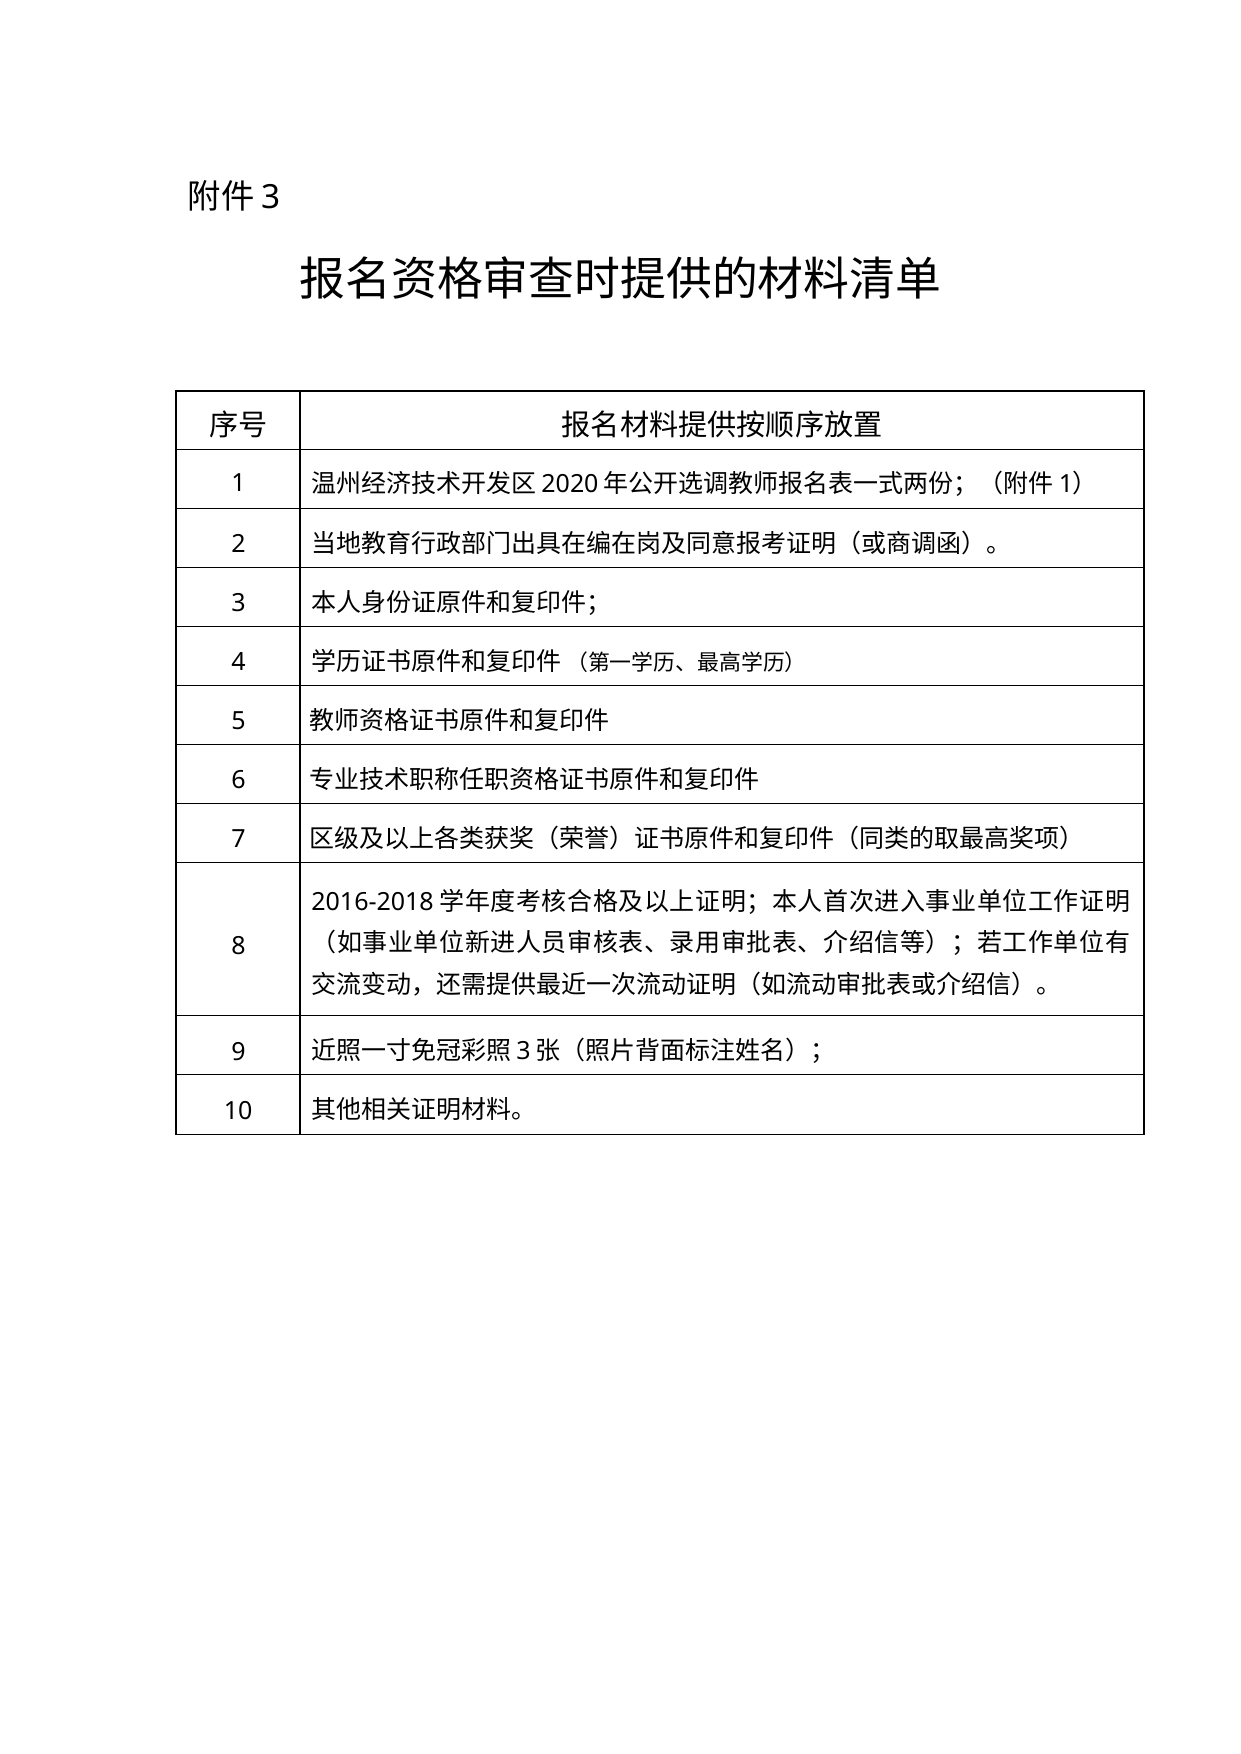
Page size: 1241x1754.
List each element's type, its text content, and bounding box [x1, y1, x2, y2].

text 附件3 [187, 162, 1053, 227]
table_cell 1 [177, 450, 299, 508]
table_cell 学历证书原件和复印件 （第一学历、最高学历） [301, 627, 1143, 685]
table_cell 8 [177, 863, 299, 1015]
table_cell 其他相关证明材料。 [301, 1075, 1143, 1134]
table_cell 3 [177, 568, 299, 626]
table_cell 本人身份证原件和复印件； [301, 568, 1143, 626]
table_cell 6 [177, 745, 299, 803]
table_cell 10 [177, 1075, 299, 1134]
table_header 序号 [177, 392, 299, 448]
table_cell 当地教育行政部门出具在编在岗及同意报考证明（或商调函）。 [301, 509, 1143, 567]
table_cell 专业技术职称任职资格证书原件和复印件 [301, 745, 1143, 803]
table_cell 5 [177, 686, 299, 744]
table_cell 温州经济技术开发区2020年公开选调教师报名表一式两份；（附件1） [301, 450, 1143, 508]
table_cell 区级及以上各类获奖（荣誉）证书原件和复印件（同类的取最高奖项） [301, 804, 1143, 862]
table_cell 近照一寸免冠彩照3张（照片背面标注姓名）； [301, 1016, 1143, 1074]
text 报名资格审查时提供的材料清单 [187, 227, 1053, 324]
table_cell 教师资格证书原件和复印件 [301, 686, 1143, 744]
table_cell 7 [177, 804, 299, 862]
table_cell 4 [177, 627, 299, 685]
table_cell 9 [177, 1016, 299, 1074]
table_cell 2 [177, 509, 299, 567]
table_header 报名材料提供按顺序放置 [301, 392, 1143, 448]
table_cell 2016-2018学年度考核合格及以上证明；本人首次进入事业单位工作证明（如事业单位新进人员审核表、录用审批表、介绍信等）；若工作单位有交流变动，还需提供最近一次流动证明（如流动审批表或介绍信）。 [301, 863, 1143, 1015]
